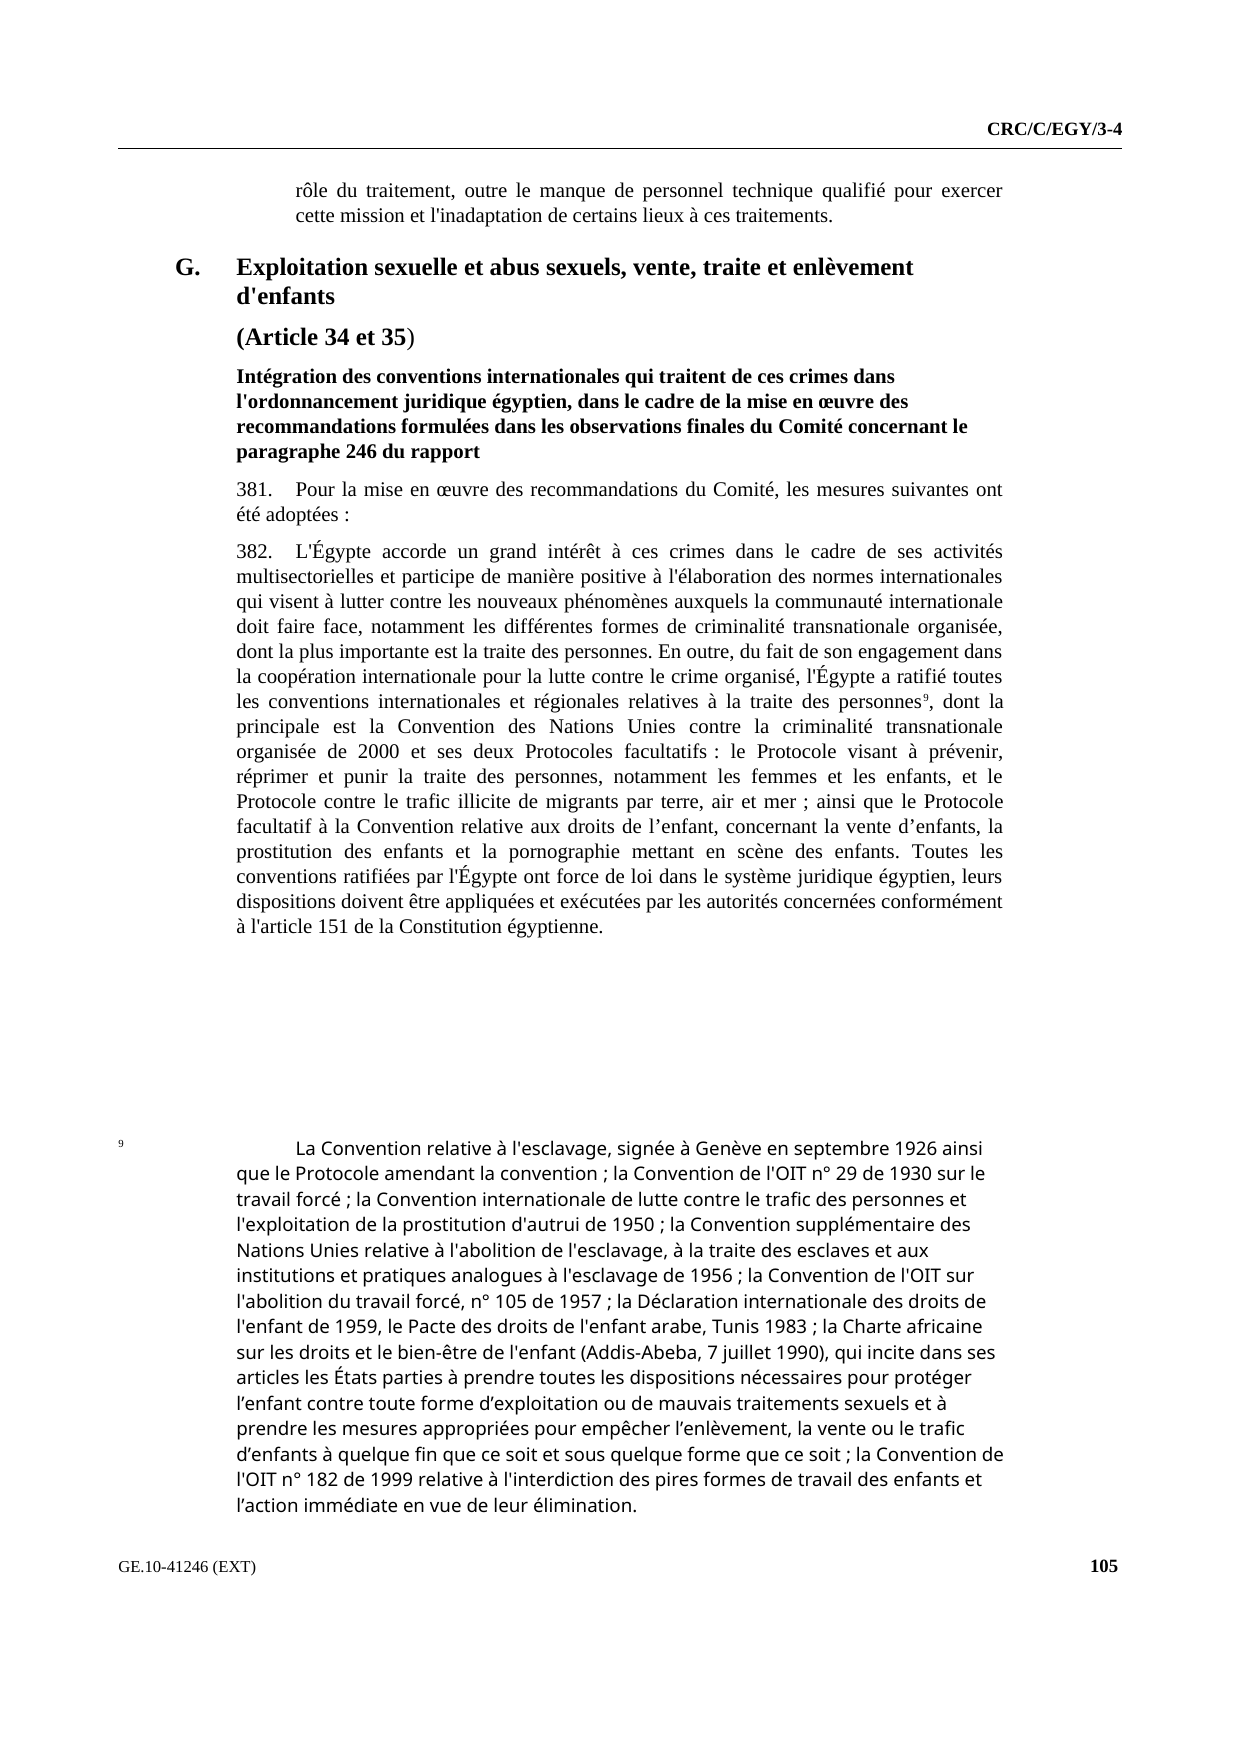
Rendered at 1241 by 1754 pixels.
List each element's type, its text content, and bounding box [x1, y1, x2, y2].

text G. Exploitation sexuelle et abus sexuels, vente, traite et enlèvement d'enfants [118, 252, 1004, 310]
text 381. Pour la mise en œuvre des recommandations du Comité, les mesures suivantes ont été adoptées : [236, 476, 1004, 526]
text Intégration des conventions internationales qui traitent de ces crimes dans l'ordonnancement juridique égyptien, dans le cadre de la mise en œuvre des recommandations formulées dans les observations finales du Comité concernant le paragraphe 246 du rapport [236, 363, 1004, 463]
text 382. L'Égypte accorde un grand intérêt à ces crimes dans le cadre de ses activités multisectorielles et participe de manière positive à l'élaboration des normes internationales qui visent à lutter contre les nouveaux phénomènes auxquels la communauté internationale doit faire face, notamment les différentes formes de criminalité transnationale organisée, dont la plus importante est la traite des personnes. En outre, du fait de son engagement dans la coopération internationale pour la lutte contre le crime organisé, l'Égypte a ratifié toutes les conventions internationales et régionales relatives à la traite des personnes, dont la principale est la Convention des Nations Unies contre la criminalité transnationale organisée de 2000 et ses deux Protocoles facultatifs : le Protocole visant à prévenir, réprimer et punir la traite des personnes, notamment les femmes et les enfants, et le Protocole contre le trafic illicite de migrants par terre, air et mer ; ainsi que le Protocole facultatif à la Convention relative aux droits de l’enfant, concernant la vente d’enfants, la prostitution des enfants et la pornographie mettant en scène des enfants. Toutes les conventions ratifiées par l'Égypte ont force de loi dans le système juridique égyptien, leurs dispositions doivent être appliquées et exécutées par les autorités concernées conformément à l'article 151 de la Constitution égyptienne. [236, 538, 1004, 938]
text (Article 34 et 35) [236, 322, 1004, 351]
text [278, 177, 1004, 227]
